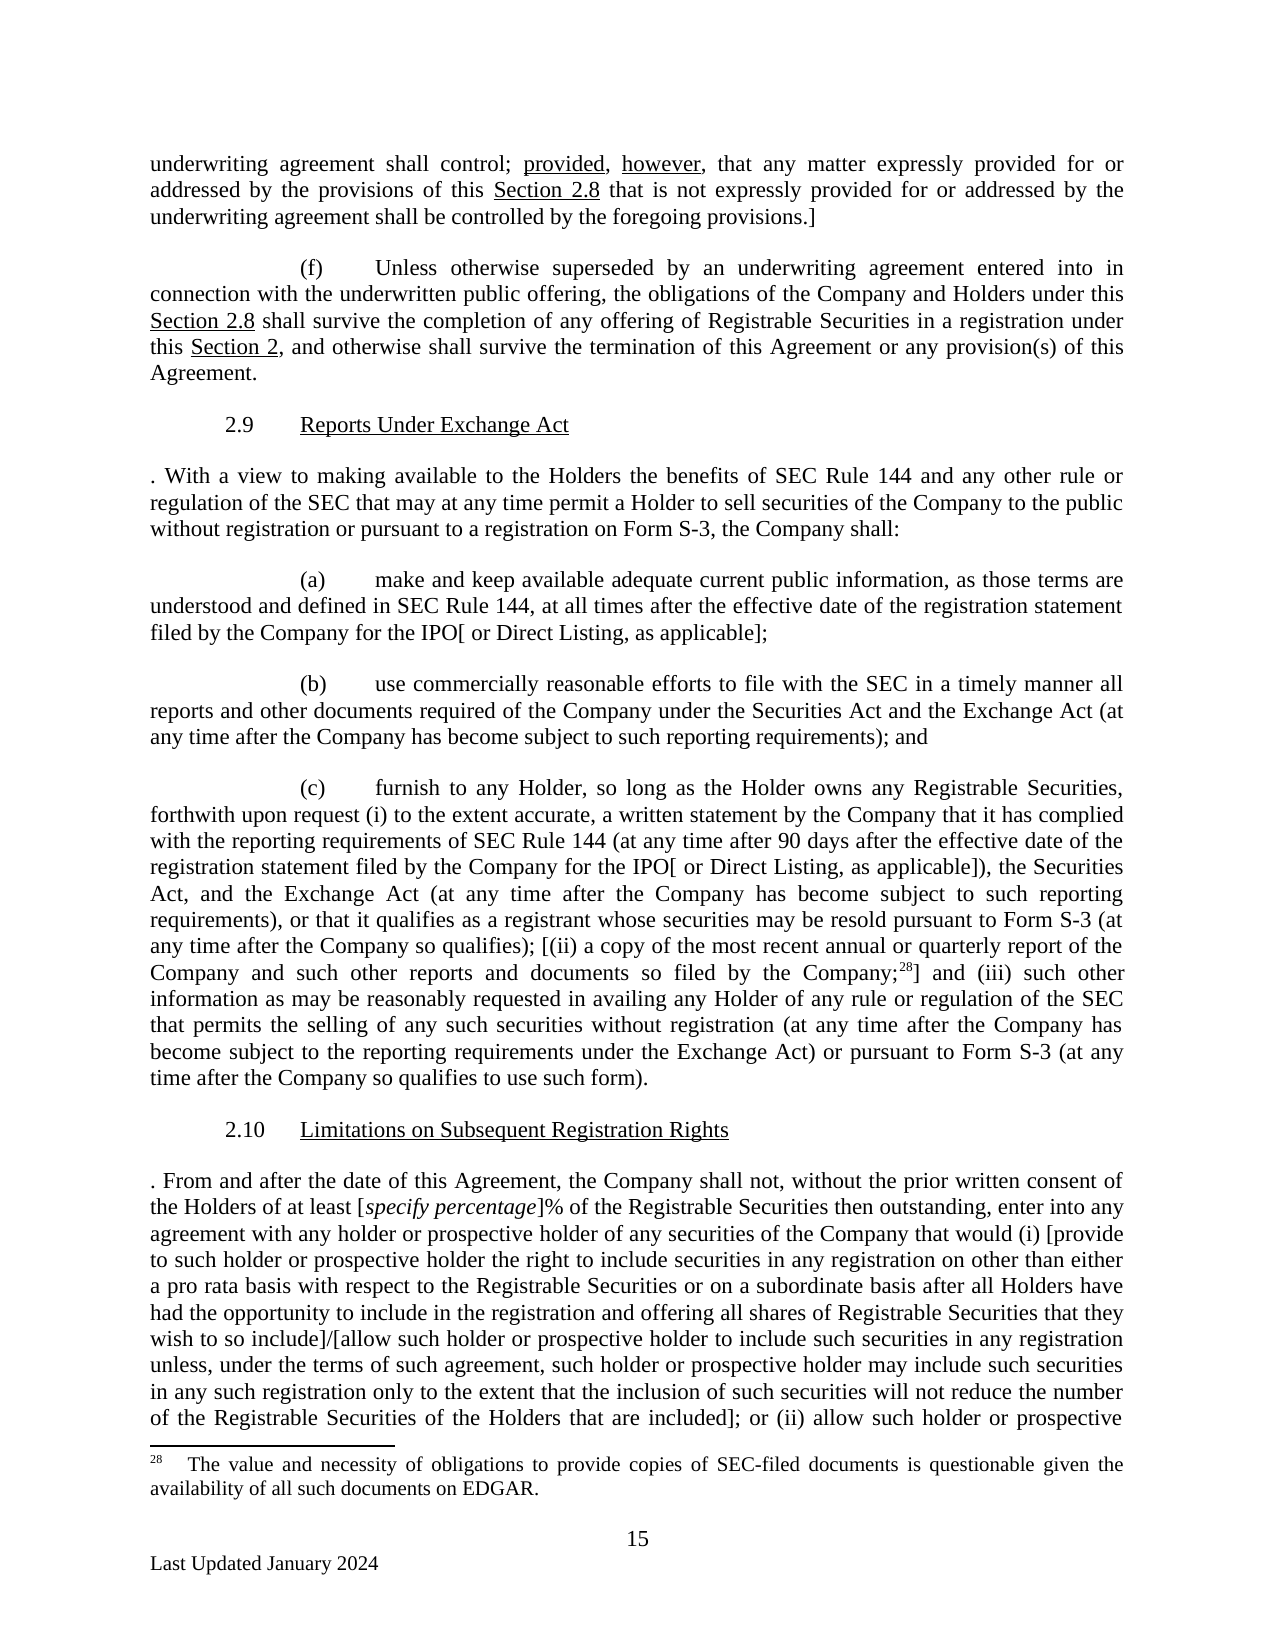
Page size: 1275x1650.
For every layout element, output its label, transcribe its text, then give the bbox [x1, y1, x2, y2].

subtitle . With a view to making available to the Holders the benefits of SEC Rule 144 and any other rule or regulation of the SEC that may at any time permit a Holder to sell securities of the Company to the public without registration or pursuant to a registration on Form S-3, the Company shall: [150, 462, 1125, 541]
subtitle Unless otherwise superseded by an underwriting agreement entered into in connection with the underwritten public offering, the obligations of the Company and Holders under this Section 2.8 shall survive the completion of any offering of Registrable Securities in a registration under this Section 2, and otherwise shall survive the termination of this Agreement or any provision(s) of this Agreement. [150, 254, 1125, 386]
subtitle use commercially reasonable efforts to file with the SEC in a timely manner all reports and other documents required of the Company under the Securities Act and the Exchange Act (at any time after the Company has become subject to such reporting requirements); and [150, 670, 1125, 749]
subtitle Limitations on Subsequent Registration Rights [150, 1116, 1125, 1142]
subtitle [150, 150, 1125, 229]
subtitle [150, 1167, 1125, 1431]
subtitle make and keep available adequate current public information, as those terms are understood and defined in SEC Rule 144, at all times after the effective date of the registration statement filed by the Company for the IPO[ or Direct Listing, as applicable]; [150, 566, 1125, 645]
subtitle furnish to any Holder, so long as the Holder owns any Registrable Securities, forthwith upon request (i) to the extent accurate, a written statement by the Company that it has complied with the reporting requirements of SEC Rule 144 (at any time after 90 days after the effective date of the registration statement filed by the Company for the IPO[ or Direct Listing, as applicable]), the Securities Act, and the Exchange Act (at any time after the Company has become subject to such reporting requirements), or that it qualifies as a registrant whose securities may be resold pursuant to Form S-3 (at any time after the Company so qualifies); [(ii) a copy of the most recent annual or quarterly report of the Company and such other reports and documents so filed by the Company;] and (iii) such other information as may be reasonably requested in availing any Holder of any rule or regulation of the SEC that permits the selling of any such securities without registration (at any time after the Company has become subject to the reporting requirements under the Exchange Act) or pursuant to Form S-3 (at any time after the Company so qualifies to use such form). [150, 774, 1125, 1091]
subtitle Reports Under Exchange Act [150, 411, 1125, 437]
